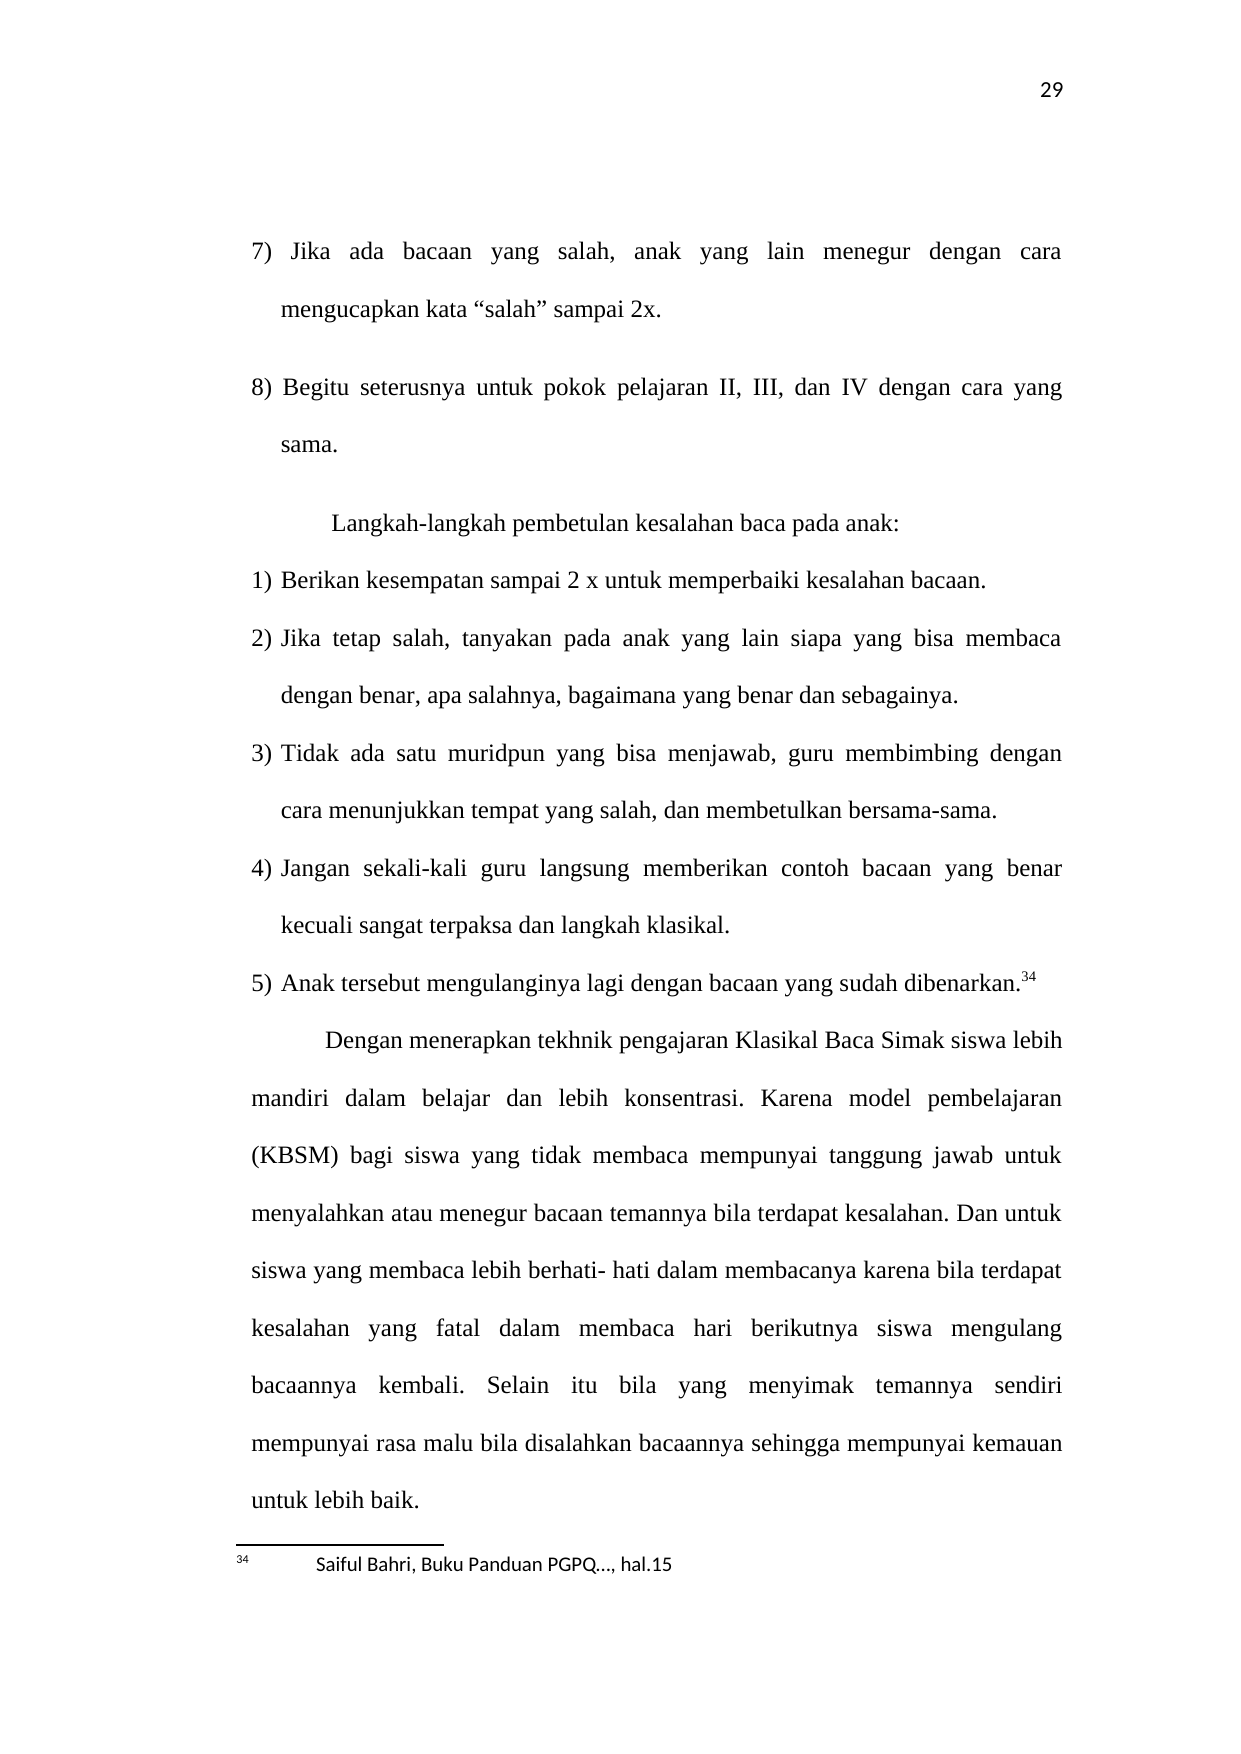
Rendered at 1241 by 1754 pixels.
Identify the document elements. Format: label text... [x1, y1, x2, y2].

list Tidak ada satu muridpun yang bisa menjawab, guru membimbing dengan cara menunjukkan tempat yang salah, dan membetulkan bersama-sama. [251, 738, 1063, 824]
list Dengan menerapkan tekhnik pengajaran Klasikal Baca Simak siswa lebih mandiri dalam belajar dan lebih konsentrasi. Karena model pembelajaran (KBSM) bagi siswa yang tidak membaca mempunyai tanggung jawab untuk menyalahkan atau menegur bacaan temannya bila terdapat kesalahan. Dan untuk siswa yang membaca lebih berhati- hati dalam membacanya karena bila terdapat kesalahan yang fatal dalam membaca hari berikutnya siswa mengulang bacaannya kembali. Selain itu bila yang menyimak temannya sendiri mempunyai rasa malu bila disalahkan bacaannya sehingga mempunyai kemauan untuk lebih baik. [251, 1025, 1063, 1514]
list Jika tetap salah, tanyakan pada anak yang lain siapa yang bisa membaca dengan benar, apa salahnya, bagaimana yang benar dan sebagainya. [251, 623, 1063, 709]
text 8) Begitu seterusnya untuk pokok pelajaran II, III, dan IV dengan cara yang sama. [251, 372, 1063, 458]
list Berikan kesempatan sampai 2 x untuk memperbaiki kesalahan bacaan. [251, 565, 1063, 594]
list Anak tersebut mengulanginya lagi dengan bacaan yang sudah dibenarkan. [251, 968, 1063, 997]
list Langkah-langkah pembetulan kesalahan baca pada anak: [281, 508, 1063, 537]
list Jangan sekali-kali guru langsung memberikan contoh bacaan yang benar kecuali sangat terpaksa dan langkah klasikal. [251, 853, 1063, 939]
text 7) Jika ada bacaan yang salah, anak yang lain menegur dengan cara mengucapkan kata “salah” sampai 2x. [251, 236, 1063, 322]
